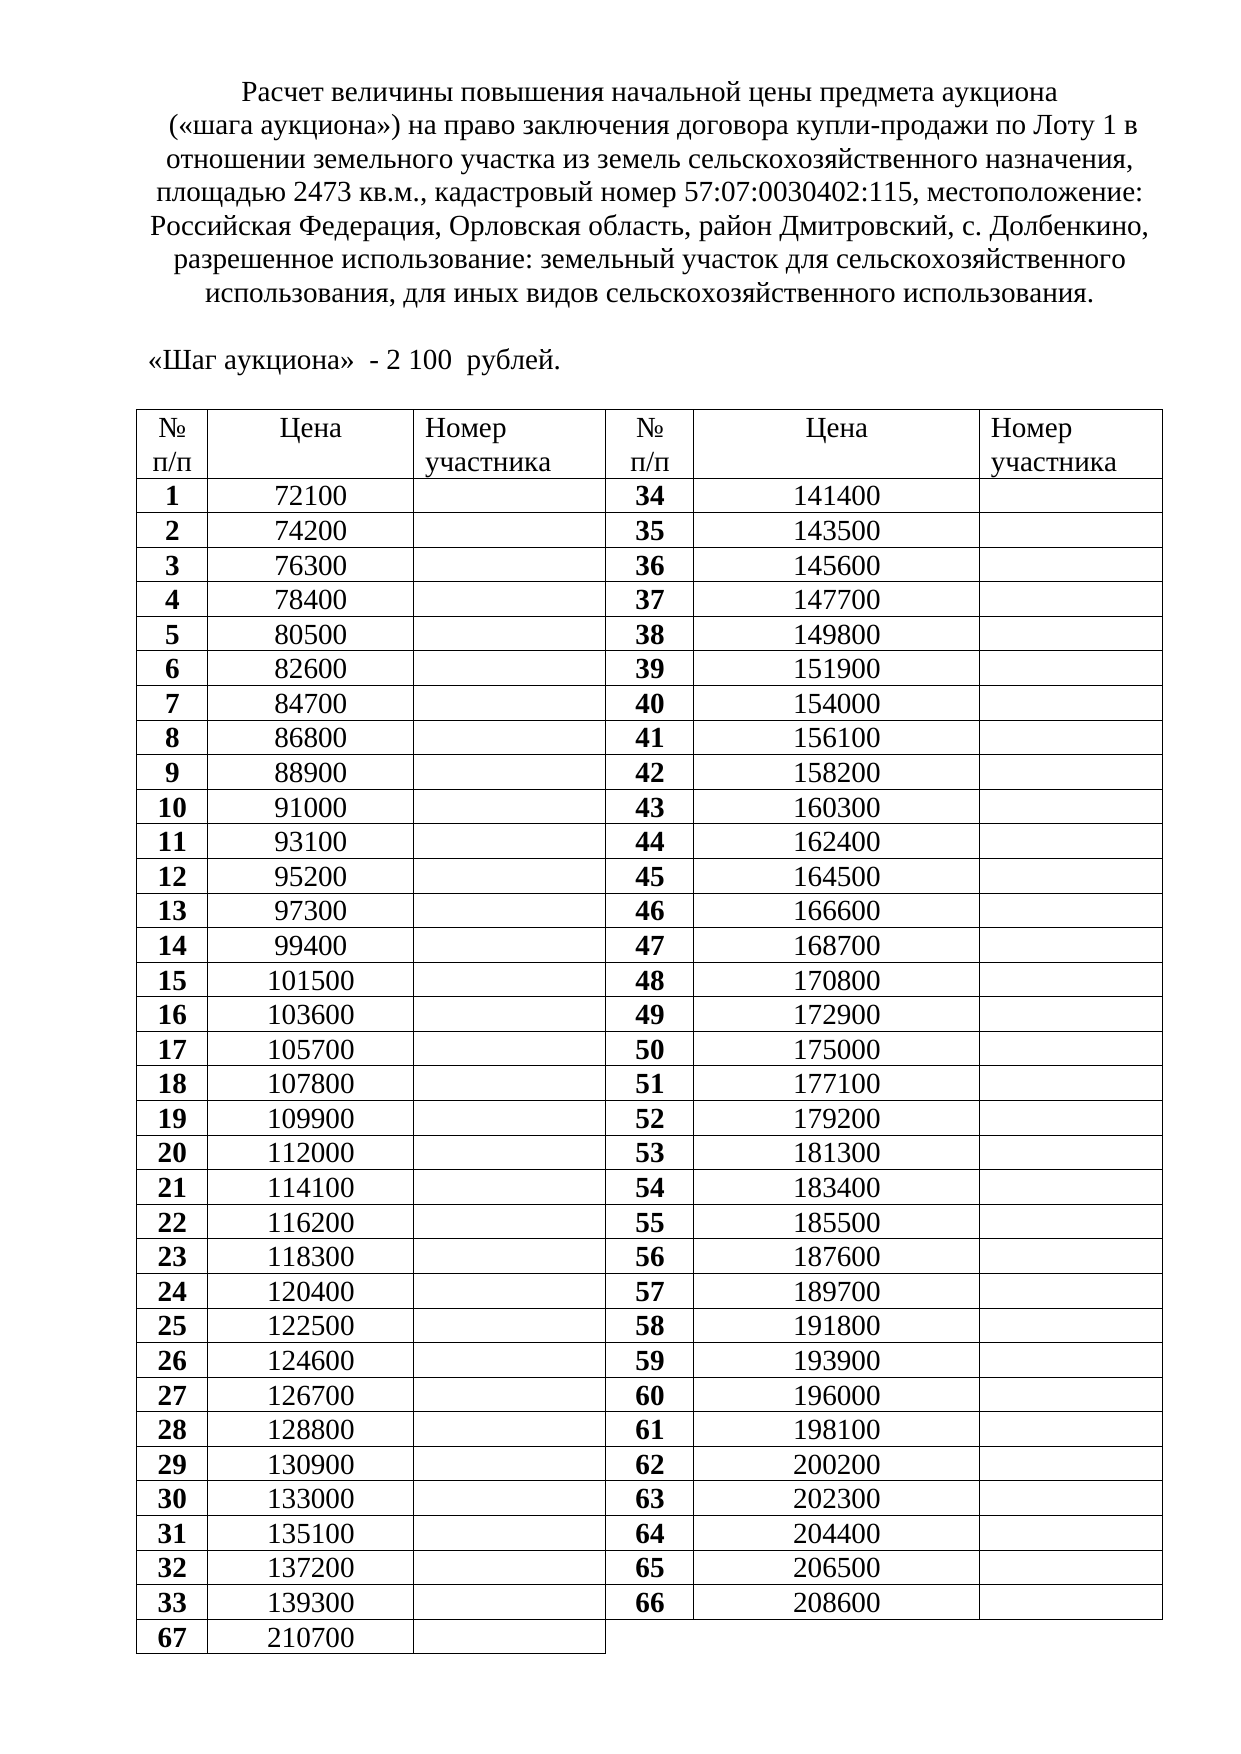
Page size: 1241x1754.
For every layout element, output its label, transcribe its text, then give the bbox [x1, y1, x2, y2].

table_header Номер участника [980, 410, 1162, 477]
table_cell 137200 [208, 1551, 413, 1584]
table_cell 40 [606, 686, 693, 719]
table_cell 2 [137, 513, 207, 547]
table_cell 172900 [694, 997, 979, 1031]
table_cell 31 [137, 1516, 207, 1549]
table_cell 154000 [694, 686, 979, 719]
table_cell 116200 [208, 1205, 413, 1238]
table_cell [414, 1516, 605, 1549]
table_cell [980, 1343, 1162, 1377]
table_cell 48 [606, 963, 693, 996]
table_cell [414, 1032, 605, 1065]
table_cell [980, 1516, 1162, 1549]
table_cell 62 [606, 1447, 693, 1480]
table_cell 130900 [208, 1447, 413, 1480]
table_cell 6 [137, 651, 207, 685]
table_cell 84700 [208, 686, 413, 719]
table_cell [980, 1412, 1162, 1446]
table_cell [414, 1343, 605, 1377]
table_cell 15 [137, 963, 207, 996]
table_cell 9 [137, 755, 207, 789]
table_cell 88900 [208, 755, 413, 789]
table_cell 147700 [694, 582, 979, 616]
table_cell 41 [606, 721, 693, 754]
table_cell [414, 1585, 605, 1619]
table_cell [414, 1205, 605, 1238]
table_cell [980, 1481, 1162, 1515]
table_cell 196000 [694, 1378, 979, 1411]
table_cell [414, 997, 605, 1031]
table_cell [980, 1585, 1162, 1619]
table_cell 112000 [208, 1136, 413, 1169]
table_cell 103600 [208, 997, 413, 1031]
table_cell 13 [137, 894, 207, 927]
table_cell 80500 [208, 617, 413, 650]
table_cell 23 [137, 1239, 207, 1273]
table_cell [980, 824, 1162, 858]
table_cell [414, 790, 605, 823]
table_cell 10 [137, 790, 207, 823]
table_cell [980, 1378, 1162, 1411]
table_cell 64 [606, 1516, 693, 1549]
table_cell 21 [137, 1170, 207, 1204]
table_cell [414, 1066, 605, 1100]
table_cell 53 [606, 1136, 693, 1169]
table_cell 55 [606, 1205, 693, 1238]
table_cell 191800 [694, 1309, 979, 1342]
table_cell [980, 721, 1162, 754]
table_cell [414, 479, 605, 512]
table_cell 185500 [694, 1205, 979, 1238]
table_cell 181300 [694, 1136, 979, 1169]
table_cell [980, 1136, 1162, 1169]
table_cell [980, 1239, 1162, 1273]
table_cell 168700 [694, 928, 979, 962]
table_cell [414, 1239, 605, 1273]
table_cell 133000 [208, 1481, 413, 1515]
table_cell 189700 [694, 1274, 979, 1307]
table_cell [414, 651, 605, 685]
table_cell 49 [606, 997, 693, 1031]
table_cell 4 [137, 582, 207, 616]
table_cell 28 [137, 1412, 207, 1446]
table_header Цена [208, 410, 413, 477]
table_cell 170800 [694, 963, 979, 996]
table_cell 95200 [208, 859, 413, 892]
table_header Номер участника [414, 410, 605, 477]
table_cell 25 [137, 1309, 207, 1342]
table_cell 156100 [694, 721, 979, 754]
table_cell [414, 894, 605, 927]
table_cell 61 [606, 1412, 693, 1446]
table_cell 105700 [208, 1032, 413, 1065]
table_cell [980, 1170, 1162, 1204]
table_cell 32 [137, 1551, 207, 1584]
table_cell 33 [137, 1585, 207, 1619]
table_cell [414, 721, 605, 754]
table_cell 126700 [208, 1378, 413, 1411]
table_cell 63 [606, 1481, 693, 1515]
table_cell 5 [137, 617, 207, 650]
table_cell [980, 617, 1162, 650]
table_cell [414, 686, 605, 719]
table_cell 187600 [694, 1239, 979, 1273]
table_cell 65 [606, 1551, 693, 1584]
table_cell 128800 [208, 1412, 413, 1446]
table_cell 59 [606, 1343, 693, 1377]
table_cell [980, 1309, 1162, 1342]
table_cell [980, 894, 1162, 927]
table_cell 74200 [208, 513, 413, 547]
table_cell [980, 1551, 1162, 1584]
table_cell 114100 [208, 1170, 413, 1204]
table_cell 76300 [208, 548, 413, 581]
table_cell 43 [606, 790, 693, 823]
table_cell 158200 [694, 755, 979, 789]
table_cell 24 [137, 1274, 207, 1307]
table_cell 8 [137, 721, 207, 754]
table_cell 107800 [208, 1066, 413, 1100]
table_cell 57 [606, 1274, 693, 1307]
table_cell 18 [137, 1066, 207, 1100]
table_cell [980, 548, 1162, 581]
table_cell 160300 [694, 790, 979, 823]
table_cell [414, 859, 605, 892]
table_cell 47 [606, 928, 693, 962]
text Расчет величины повышения начальной цены предмета аукциона [148, 74, 1152, 107]
table_cell 54 [606, 1170, 693, 1204]
table_cell 30 [137, 1481, 207, 1515]
table_cell 151900 [694, 651, 979, 685]
table_cell [980, 1205, 1162, 1238]
table_cell [980, 963, 1162, 996]
table_cell 143500 [694, 513, 979, 547]
table_cell [414, 824, 605, 858]
table_cell [414, 1309, 605, 1342]
table_cell 179200 [694, 1101, 979, 1134]
table_cell [980, 1274, 1162, 1307]
table_cell 124600 [208, 1343, 413, 1377]
table_cell [414, 582, 605, 616]
table_cell [980, 928, 1162, 962]
table_cell [414, 548, 605, 581]
table_cell [414, 1551, 605, 1584]
table_cell 200200 [694, 1447, 979, 1480]
table_cell 97300 [208, 894, 413, 927]
table_cell [414, 513, 605, 547]
table_cell [414, 928, 605, 962]
table_cell [414, 963, 605, 996]
table_cell 52 [606, 1101, 693, 1134]
table_cell 45 [606, 859, 693, 892]
table_cell [980, 651, 1162, 685]
table_cell [980, 1032, 1162, 1065]
table_cell 122500 [208, 1309, 413, 1342]
table_cell 202300 [694, 1481, 979, 1515]
table_cell 38 [606, 617, 693, 650]
table_cell 141400 [694, 479, 979, 512]
table_cell 183400 [694, 1170, 979, 1204]
table_cell 204400 [694, 1516, 979, 1549]
table_cell [980, 686, 1162, 719]
table_cell [980, 479, 1162, 512]
table_cell [414, 617, 605, 650]
table_cell 210700 [208, 1620, 413, 1653]
table_cell 109900 [208, 1101, 413, 1134]
table_cell 44 [606, 824, 693, 858]
table_cell 198100 [694, 1412, 979, 1446]
table_cell 51 [606, 1066, 693, 1100]
table_cell 164500 [694, 859, 979, 892]
table_cell 101500 [208, 963, 413, 996]
table_cell 3 [137, 548, 207, 581]
text «Шаг аукциона» - 2 100 рублей. [148, 342, 1152, 376]
table_cell 91000 [208, 790, 413, 823]
table_cell 14 [137, 928, 207, 962]
table_cell 60 [606, 1378, 693, 1411]
table_cell [980, 1101, 1162, 1134]
table_cell 39 [606, 651, 693, 685]
table_cell [980, 790, 1162, 823]
table_cell 37 [606, 582, 693, 616]
table_cell 12 [137, 859, 207, 892]
table_cell [414, 1412, 605, 1446]
table_cell 145600 [694, 548, 979, 581]
table_cell [414, 1274, 605, 1307]
table_cell 208600 [694, 1585, 979, 1619]
table_cell 135100 [208, 1516, 413, 1549]
table_cell 118300 [208, 1239, 413, 1273]
table_cell [414, 1620, 605, 1653]
table_cell 22 [137, 1205, 207, 1238]
table_cell 66 [606, 1585, 693, 1619]
table_cell 67 [137, 1620, 207, 1653]
table_cell [980, 1447, 1162, 1480]
table_cell 36 [606, 548, 693, 581]
table_cell 56 [606, 1239, 693, 1273]
table_cell [980, 582, 1162, 616]
table_cell 26 [137, 1343, 207, 1377]
table_cell [980, 513, 1162, 547]
table_cell 7 [137, 686, 207, 719]
table_cell 86800 [208, 721, 413, 754]
table_cell [980, 997, 1162, 1031]
table_cell 17 [137, 1032, 207, 1065]
table_cell 50 [606, 1032, 693, 1065]
table_cell 34 [606, 479, 693, 512]
table_cell 11 [137, 824, 207, 858]
table_cell 27 [137, 1378, 207, 1411]
table_cell 162400 [694, 824, 979, 858]
table_cell 175000 [694, 1032, 979, 1065]
table_cell 139300 [208, 1585, 413, 1619]
table_cell 29 [137, 1447, 207, 1480]
table_cell [980, 859, 1162, 892]
table_cell 78400 [208, 582, 413, 616]
table_cell 99400 [208, 928, 413, 962]
table_cell 35 [606, 513, 693, 547]
table_cell 20 [137, 1136, 207, 1169]
table_cell 16 [137, 997, 207, 1031]
table_cell 1 [137, 479, 207, 512]
table_cell [414, 1378, 605, 1411]
table_cell 72100 [208, 479, 413, 512]
table_cell 120400 [208, 1274, 413, 1307]
table_cell 82600 [208, 651, 413, 685]
table_cell [414, 1170, 605, 1204]
table_cell 19 [137, 1101, 207, 1134]
table_cell 46 [606, 894, 693, 927]
table_cell 42 [606, 755, 693, 789]
table_cell 149800 [694, 617, 979, 650]
table_cell 193900 [694, 1343, 979, 1377]
table_cell [980, 1066, 1162, 1100]
table_cell [414, 1136, 605, 1169]
table_cell [414, 1481, 605, 1515]
table_cell [414, 1447, 605, 1480]
table_header № п/п [606, 410, 693, 477]
table_cell [414, 755, 605, 789]
table_cell [414, 1101, 605, 1134]
table_header № п/п [137, 410, 207, 477]
table_cell [980, 755, 1162, 789]
table_cell 93100 [208, 824, 413, 858]
table_cell 206500 [694, 1551, 979, 1584]
table_cell 166600 [694, 894, 979, 927]
table_header Цена [694, 410, 979, 477]
table_cell 177100 [694, 1066, 979, 1100]
text («шага аукциона») на право заключения договора купли-продажи по Лоту 1 в отношении земельного участка из земель сельскохозяйственного назначения, площадью 2473 кв.м., кадастровый номер 57:07:0030402:115, местоположение: Российская Федерация, Орловская область, район Дмитровский, с. Долбенкино, разрешенное использование: земельный участок для сельскохозяйственного использования, для иных видов сельскохозяйственного использования. [148, 107, 1152, 309]
table_cell 58 [606, 1309, 693, 1342]
